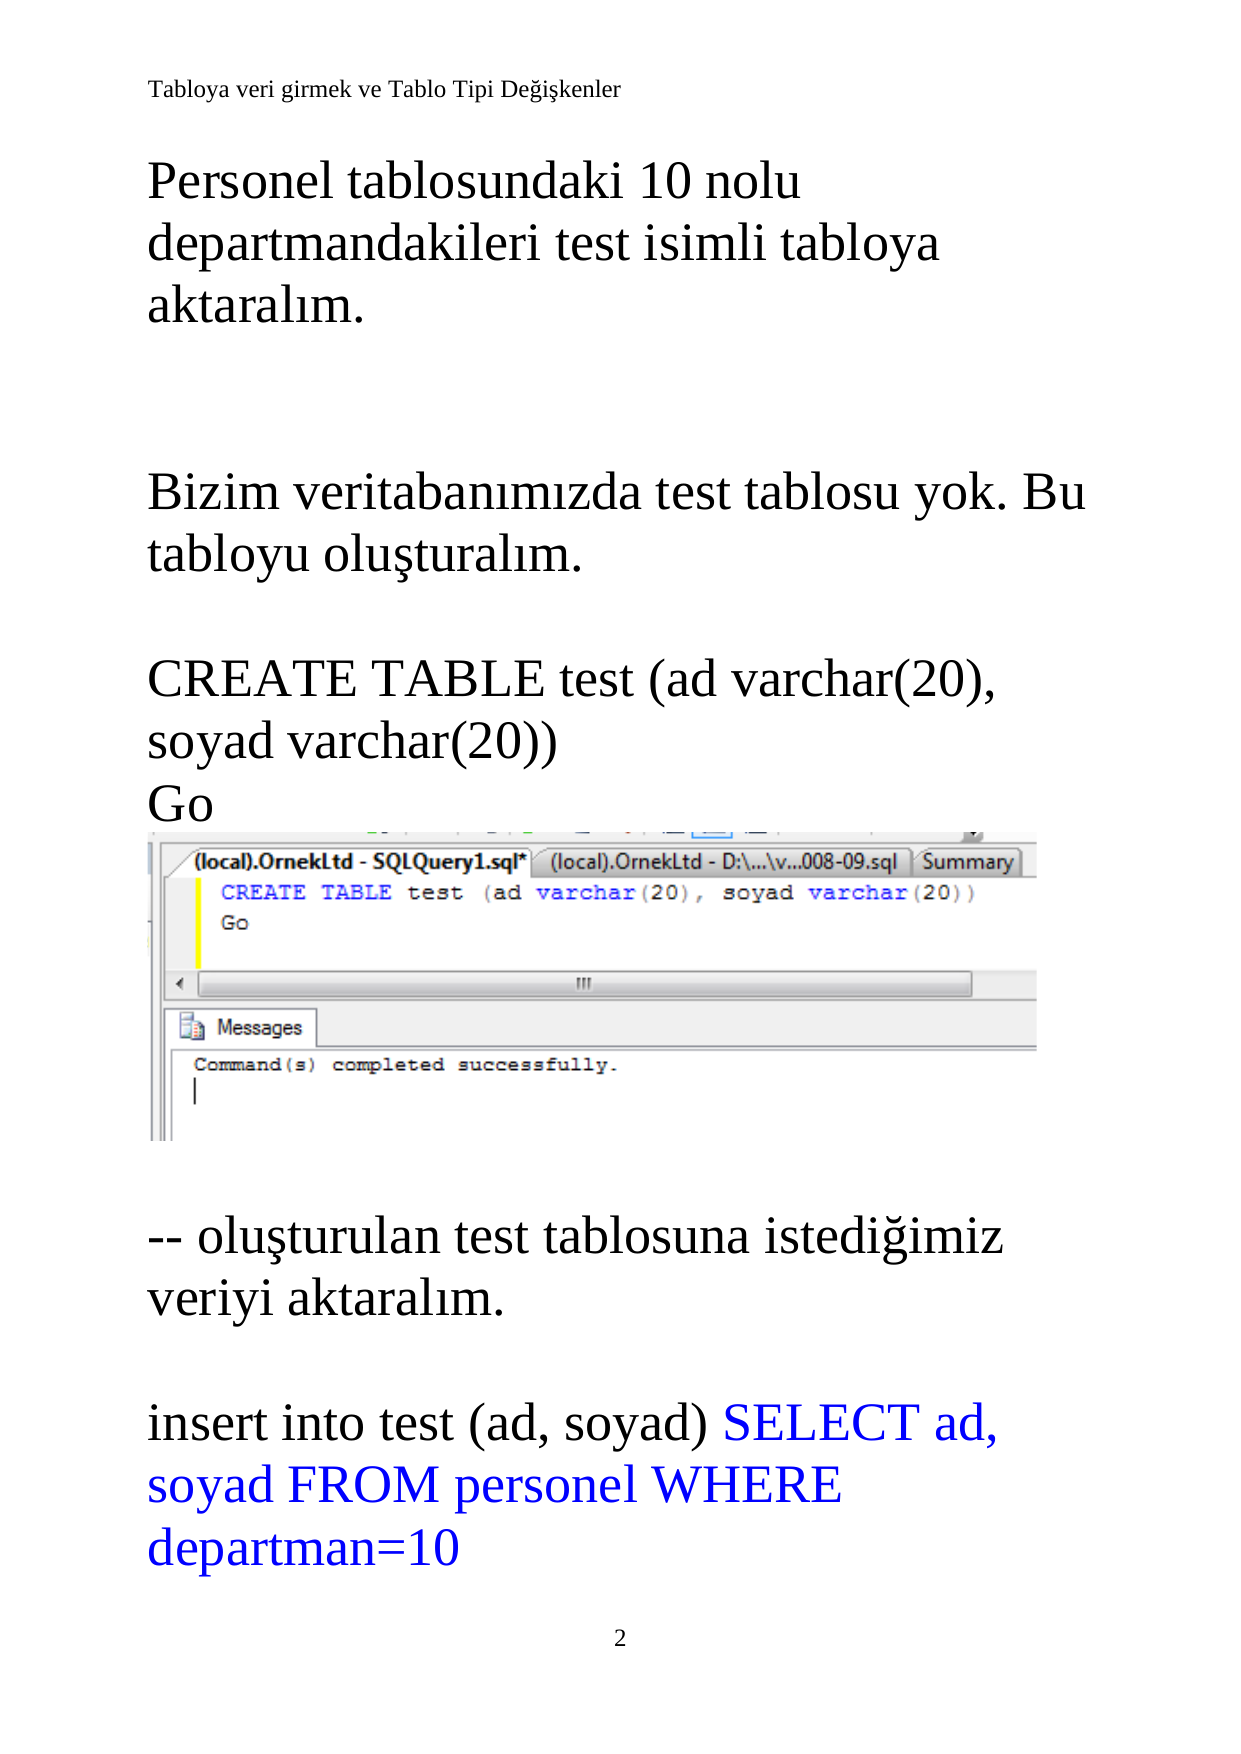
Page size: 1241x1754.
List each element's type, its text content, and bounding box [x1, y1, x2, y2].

text CREATE TABLE test (ad varchar(20), soyad varchar(20)) [148, 646, 1093, 771]
picture [147, 832, 1037, 1141]
text Go [148, 771, 1093, 833]
text insert into test (ad, soyad) SELECT ad, soyad FROM personel WHERE departman=10 [148, 1390, 1093, 1577]
text Personel tablosundaki 10 nolu departmandakileri test isimli tabloya aktaralım. [148, 148, 1093, 334]
text -- oluşturulan test tablosuna istediğimiz veriyi aktaralım. [148, 1203, 1093, 1327]
text Bizim veritabanımızda test tablosu yok. Bu tabloyu oluşturalım. [148, 459, 1093, 584]
